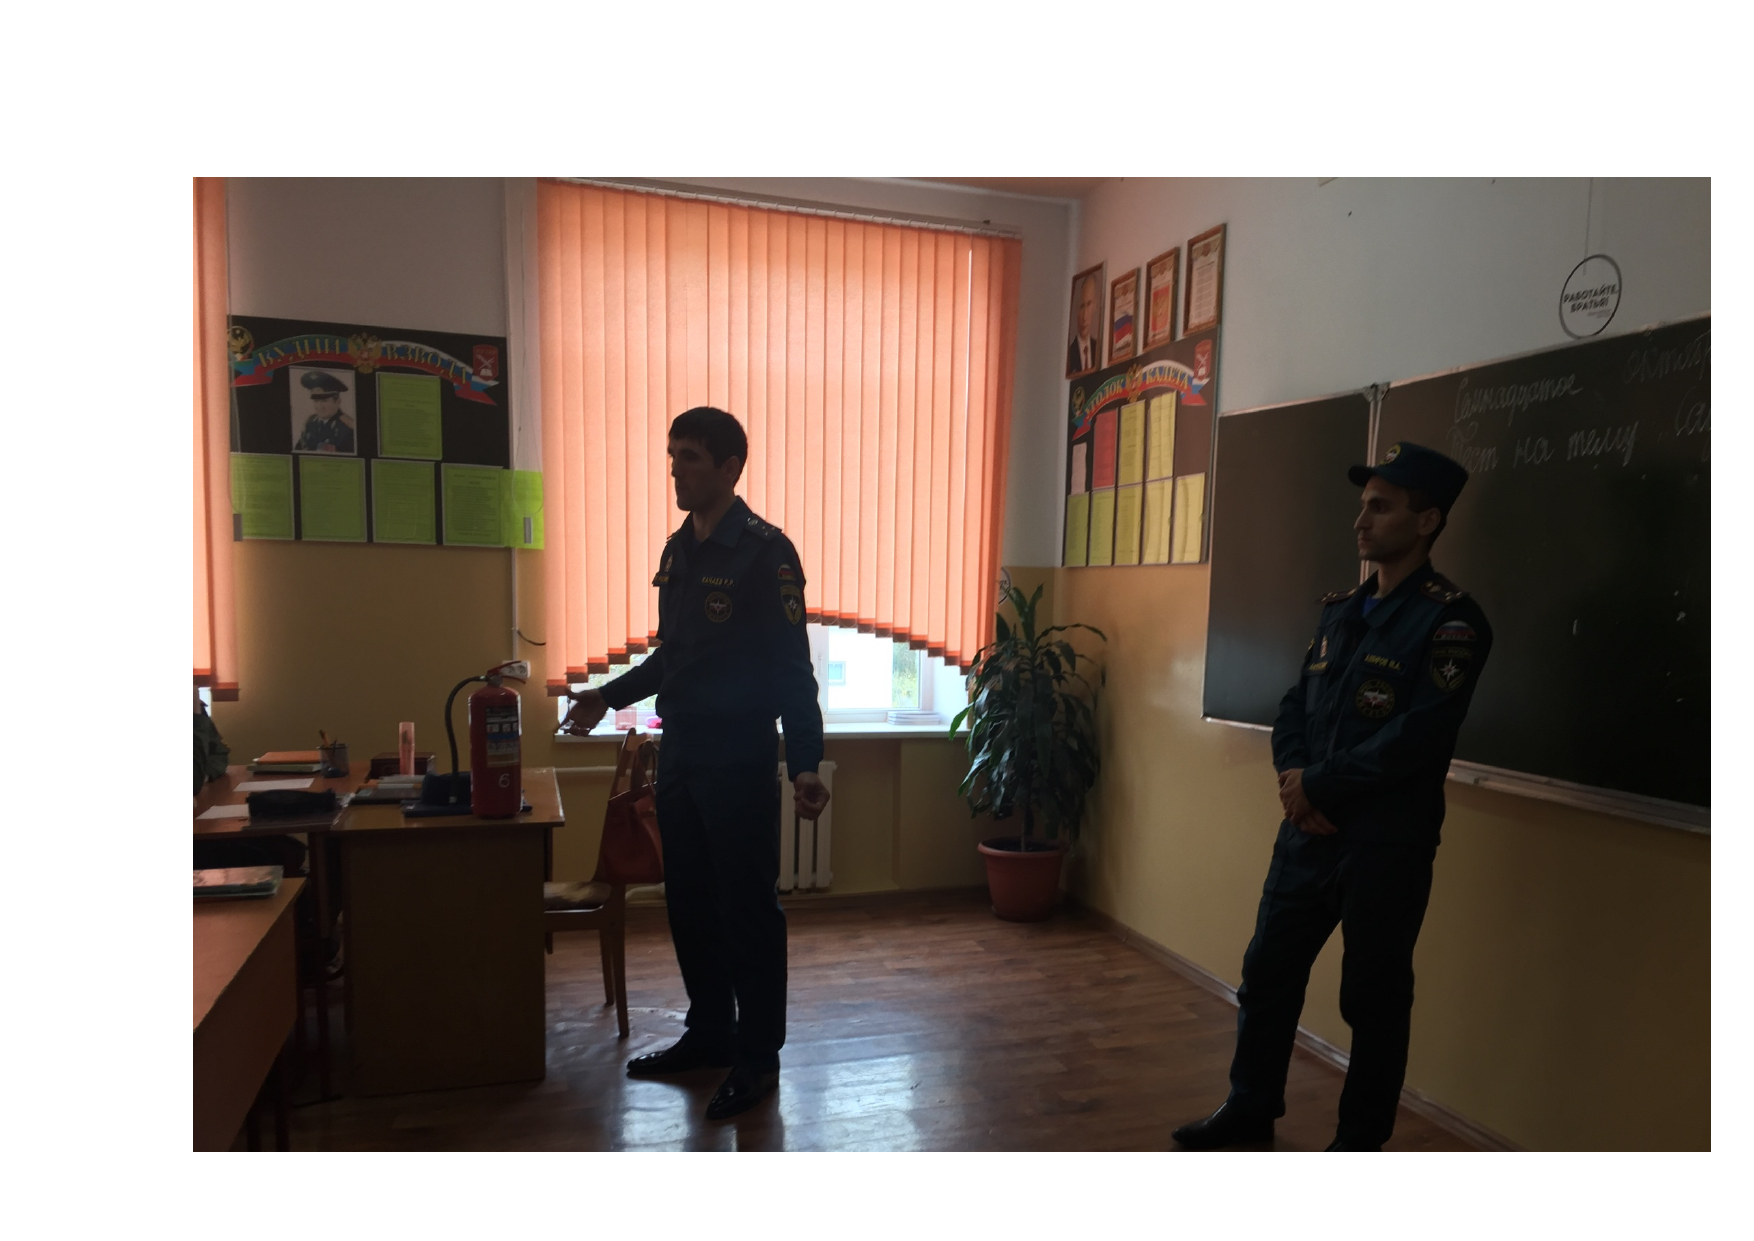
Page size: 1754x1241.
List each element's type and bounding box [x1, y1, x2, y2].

picture [193, 177, 1711, 1152]
